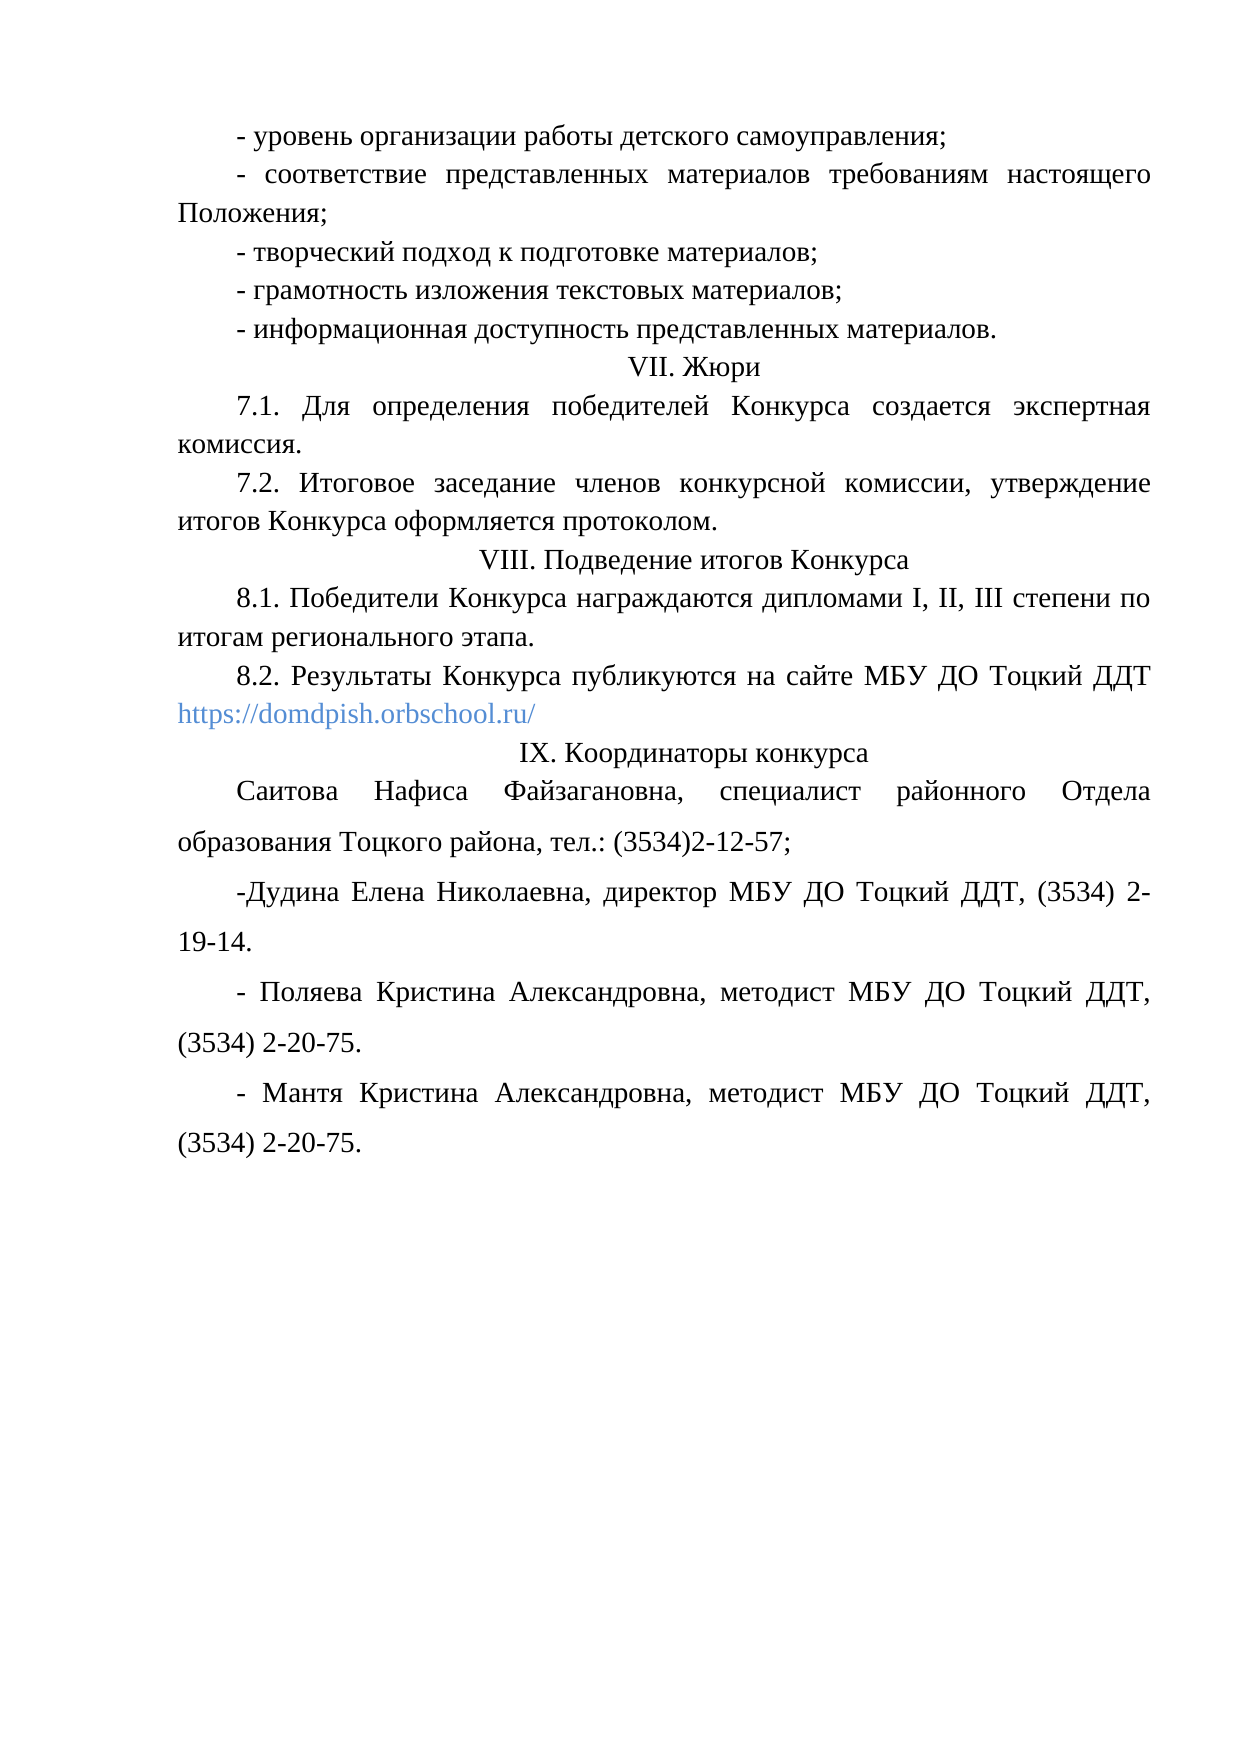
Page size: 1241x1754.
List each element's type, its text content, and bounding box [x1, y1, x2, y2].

text - Поляева Кристина Александровна, методист МБУ ДО Тоцкий ДДТ, (3534) 2-20-75. [177, 974, 1152, 1058]
list VII. Жюри [177, 349, 1152, 383]
text -Дудина Елена Николаевна, директор МБУ ДО Тоцкий ДДТ, (3534) 2-19-14. [177, 874, 1152, 958]
list - грамотность изложения текстовых материалов; [177, 272, 1152, 306]
list 8.2. Результаты Конкурса публикуются на сайте МБУ ДО Тоцкий ДДТ https://domdpish.orbschool.ru/ [177, 658, 1152, 730]
list - творческий подход к подготовке материалов; [177, 234, 1152, 267]
text Саитова Нафиса Файзагановна, специалист районного Отдела образования Тоцкого района, тел.: (3534)2-12-57; [177, 773, 1152, 857]
text - Мантя Кристина Александровна, методист МБУ ДО Тоцкий ДДТ, (3534) 2-20-75. [177, 1075, 1152, 1159]
list IX. Координаторы конкурса [177, 735, 1152, 768]
list VIII. Подведение итогов Конкурса [177, 542, 1152, 576]
list 7.2. Итоговое заседание членов конкурсной комиссии, утверждение итогов Конкурса оформляется протоколом. [177, 465, 1152, 537]
list 8.1. Победители Конкурса награждаются дипломами I, II, III степени по итогам регионального этапа. [177, 581, 1152, 653]
list - информационная доступность представленных материалов. [177, 311, 1152, 344]
list 7.1. Для определения победителей Конкурса создается экспертная комиссия. [177, 388, 1152, 460]
list - уровень организации работы детского самоуправления; [177, 118, 1152, 152]
list - соответствие представленных материалов требованиям настоящего Положения; [177, 157, 1152, 229]
